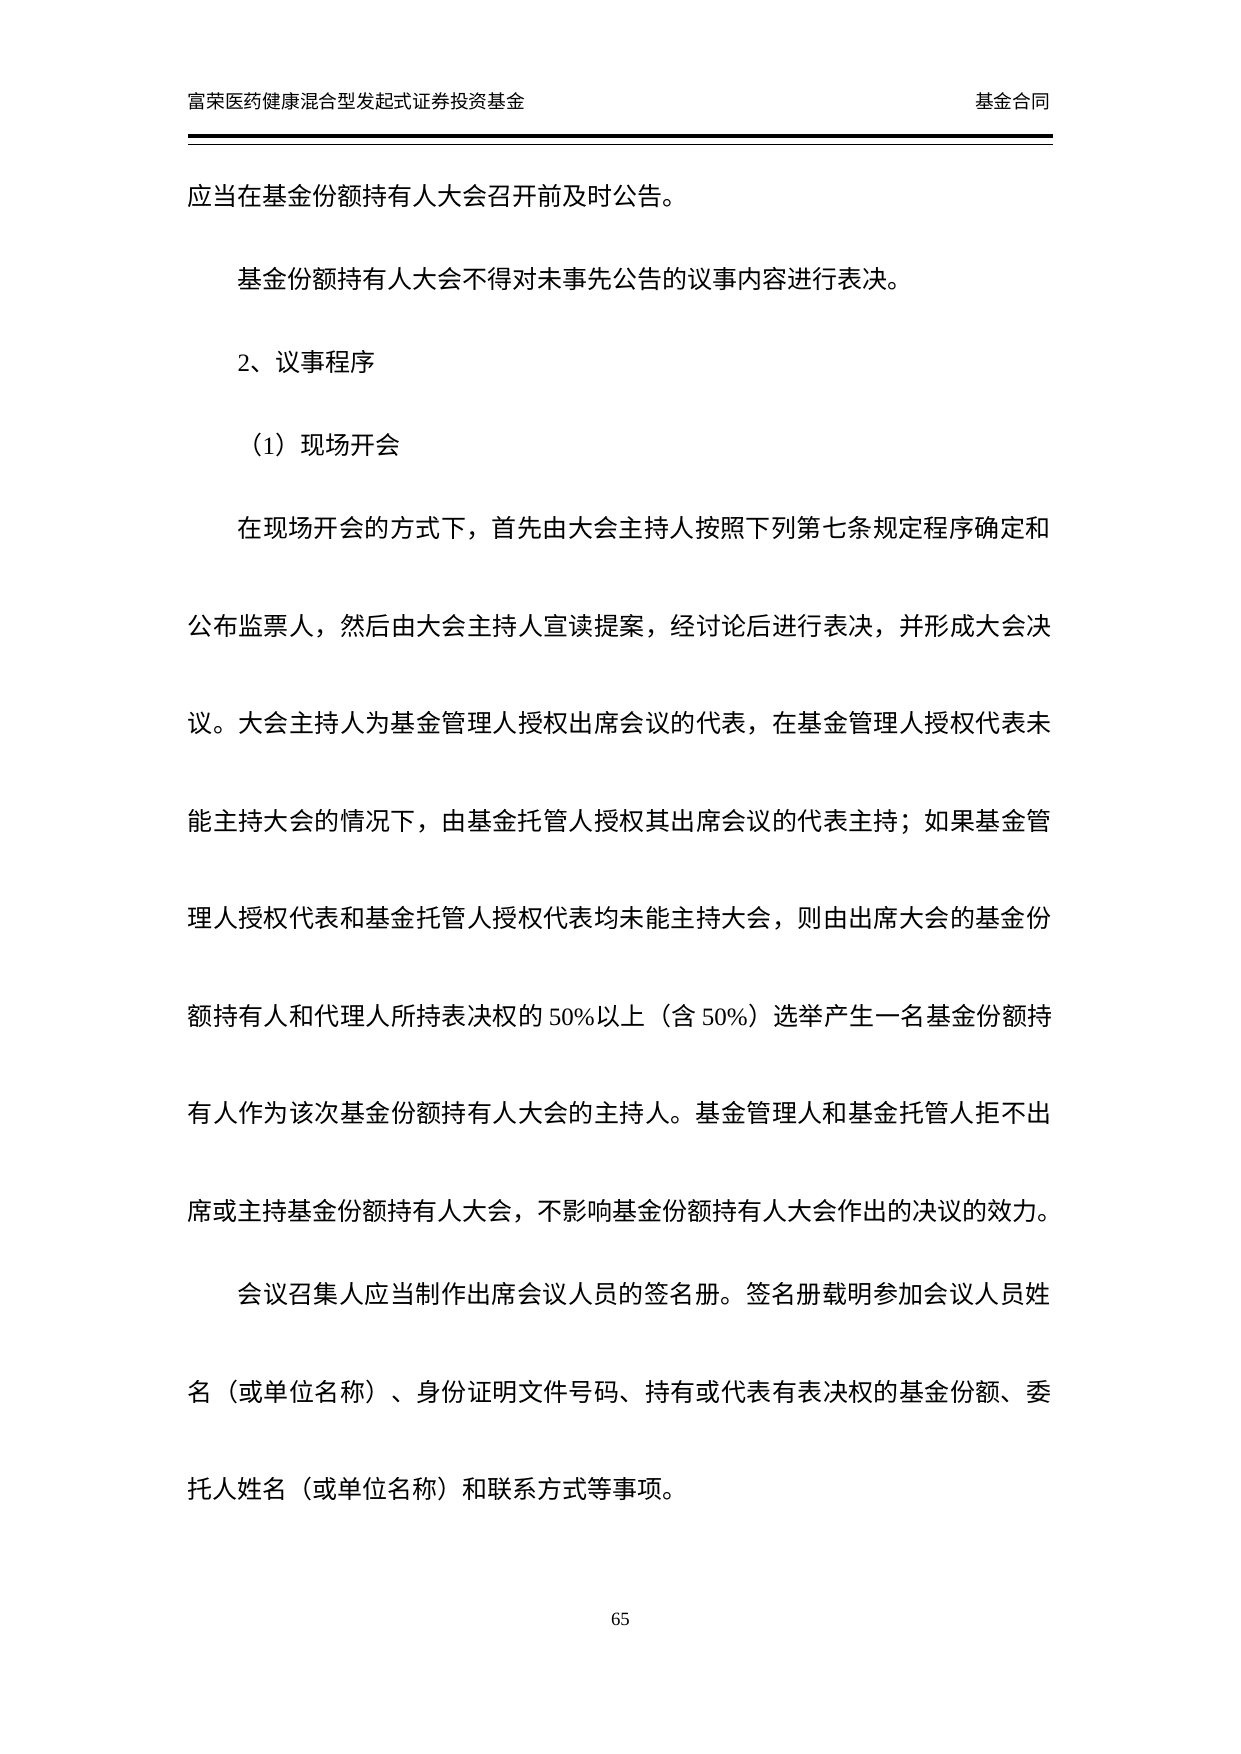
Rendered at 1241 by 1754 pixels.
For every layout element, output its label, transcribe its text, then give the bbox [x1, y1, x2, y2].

text 基金份额持有人大会不得对未事先公告的议事内容进行表决。 [187, 245, 1053, 310]
text （1）现场开会 [187, 411, 1053, 476]
text 2、议事程序 [187, 328, 1053, 393]
text 会议召集人应当制作出席会议人员的签名册。签名册载明参加会议人员姓名（或单位名称）、身份证明文件号码、持有或代表有表决权的基金份额、委托人姓名（或单位名称）和联系方式等事项。 [187, 1260, 1053, 1520]
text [187, 162, 1053, 227]
text 在现场开会的方式下，首先由大会主持人按照下列第七条规定程序确定和公布监票人，然后由大会主持人宣读提案，经讨论后进行表决，并形成大会决议。大会主持人为基金管理人授权出席会议的代表，在基金管理人授权代表未能主持大会的情况下，由基金托管人授权其出席会议的代表主持；如果基金管理人授权代表和基金托管人授权代表均未能主持大会，则由出席大会的基金份额持有人和代理人所持表决权的50%以上（含50%）选举产生一名基金份额持有人作为该次基金份额持有人大会的主持人。基金管理人和基金托管人拒不出席或主持基金份额持有人大会，不影响基金份额持有人大会作出的决议的效力。 [187, 494, 1053, 1242]
